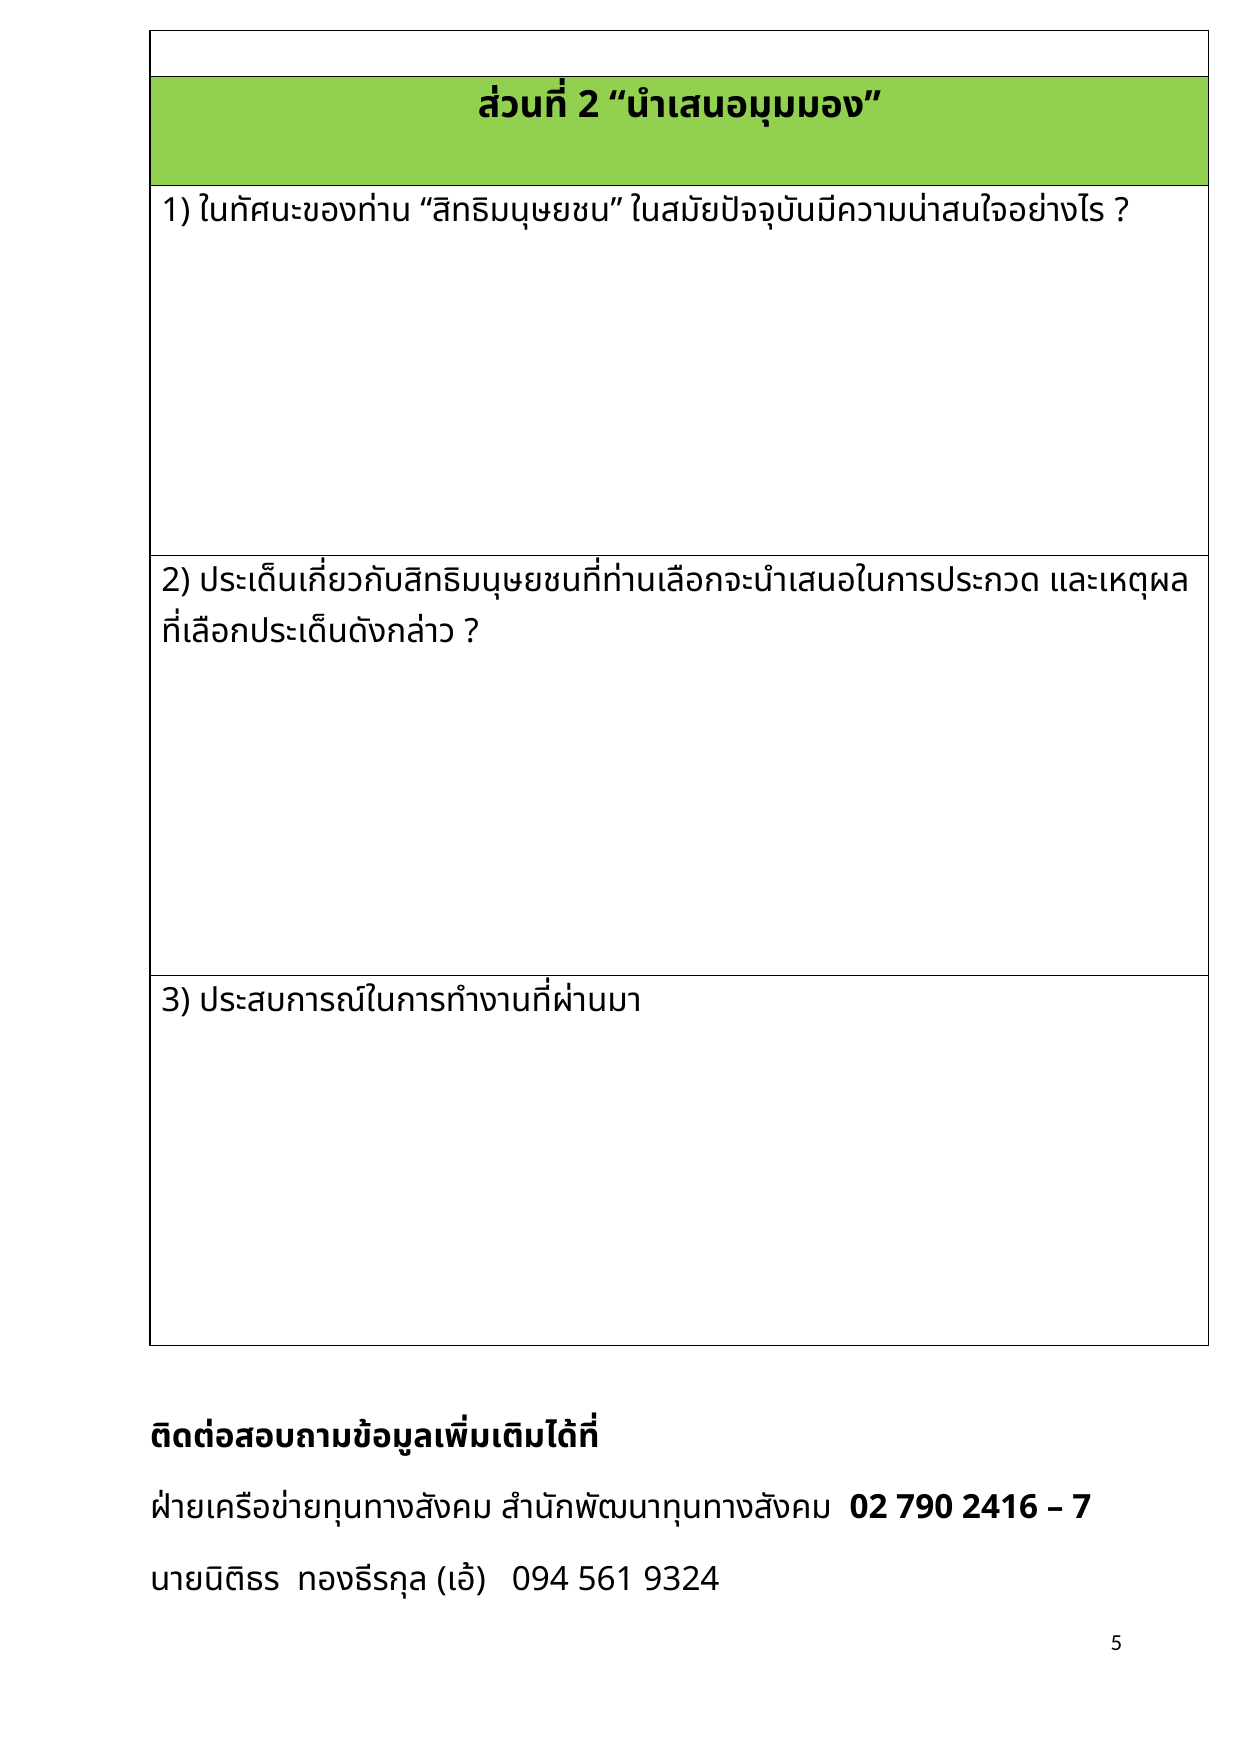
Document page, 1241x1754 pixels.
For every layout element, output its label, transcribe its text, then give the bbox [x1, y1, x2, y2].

table_cell 2) ประเด็นเกี่ยวกับสิทธิมนุษยชนที่ท่านเลือกจะนำเสนอในการประกวด และเหตุผลที่เลือกประเด็นดังกล่าว ? [151, 556, 1208, 975]
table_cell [151, 31, 1208, 76]
text นายนิติธร ทองธีรกุล (เอ้) 094 561 9324 [150, 1554, 1122, 1605]
table_cell 1) ในทัศนะของท่าน “สิทธิมนุษยชน” ในสมัยปัจจุบันมีความน่าสนใจอย่างไร ? [151, 186, 1208, 555]
table_cell ส่วนที่ 2 “นำเสนอมุมมอง” [151, 77, 1208, 185]
text ฝ่ายเครือข่ายทุนทางสังคม สำนักพัฒนาทุนทางสังคม 02 790 2416 – 7 [150, 1483, 1122, 1534]
table_cell 3) ประสบการณ์ในการทำงานที่ผ่านมา [151, 976, 1208, 1344]
text ติดต่อสอบถามข้อมูลเพิ่มเติมได้ที่ [150, 1412, 1122, 1462]
